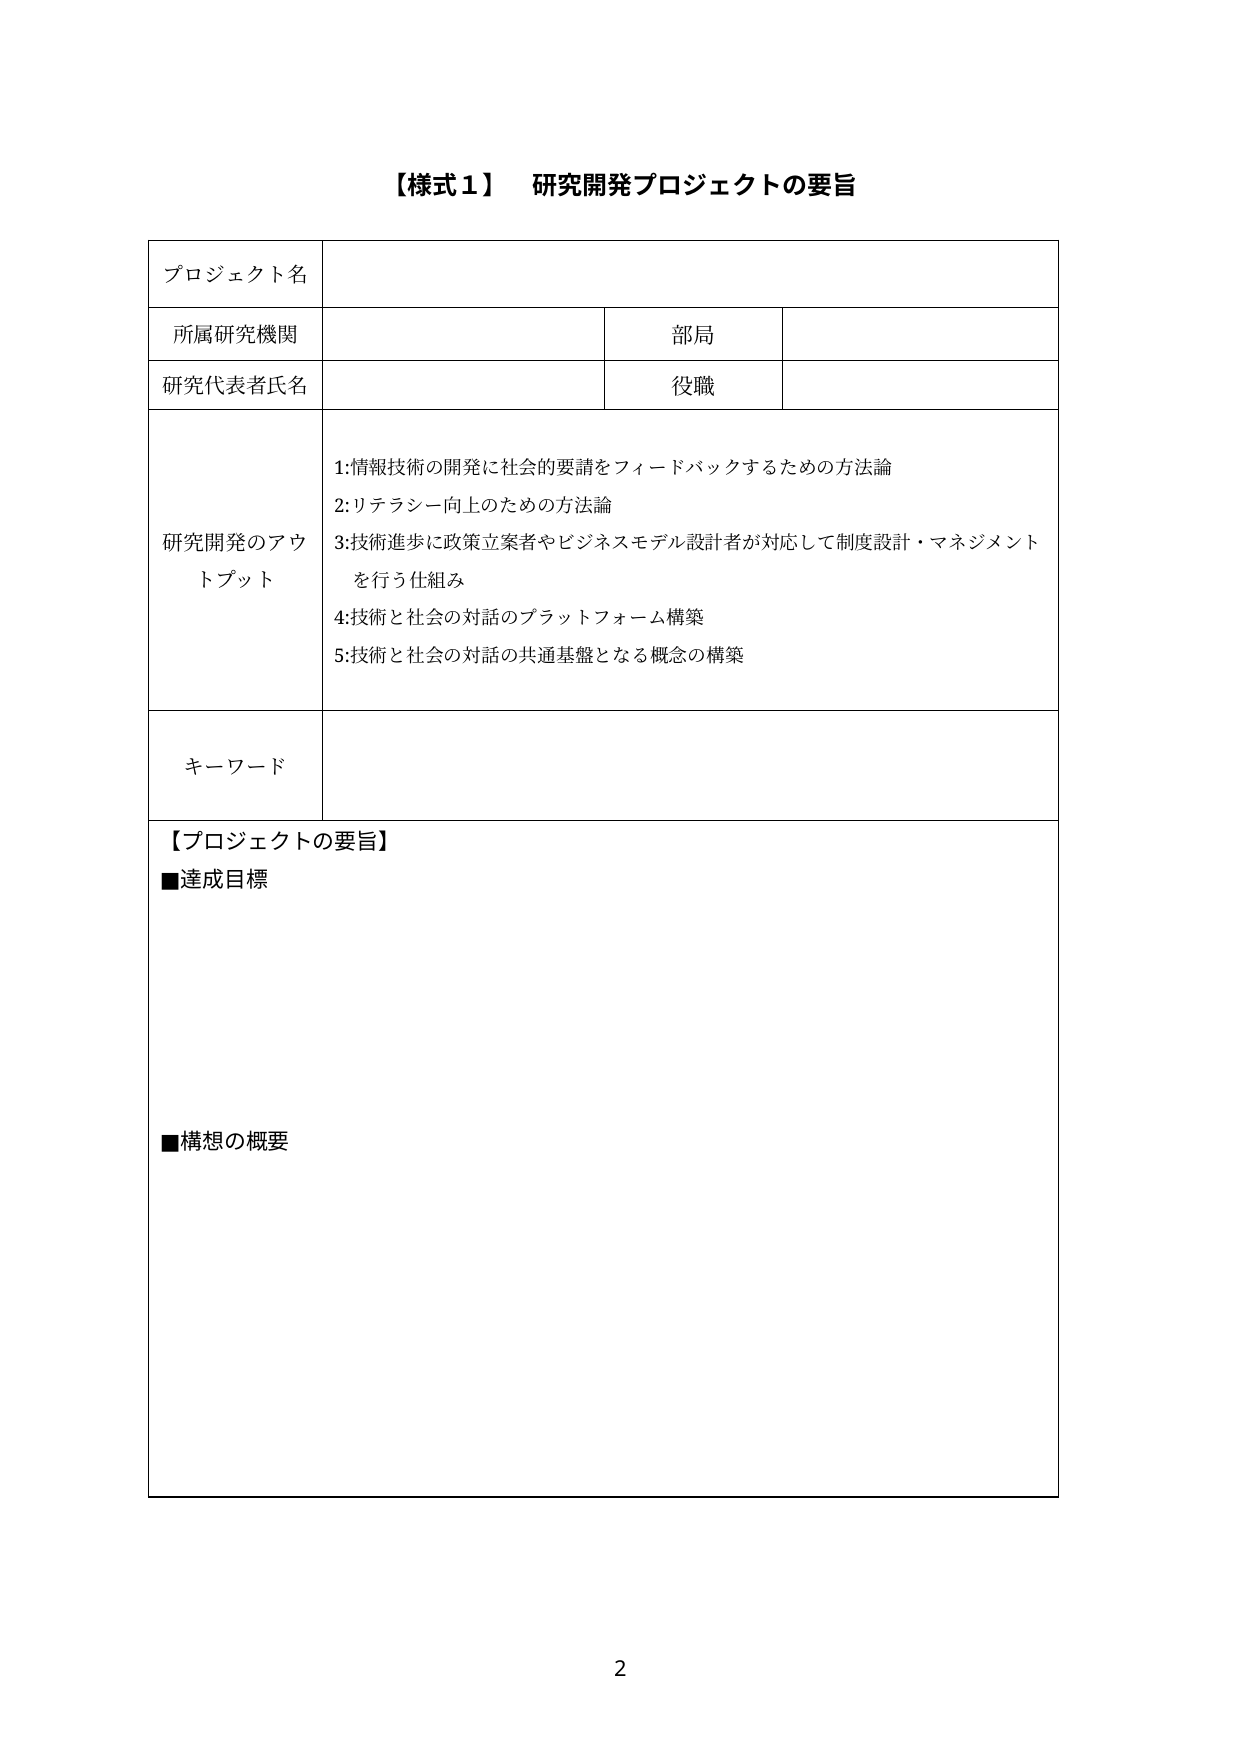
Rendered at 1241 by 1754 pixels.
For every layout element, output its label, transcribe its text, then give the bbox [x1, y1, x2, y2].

table_cell [323, 711, 1058, 820]
table_cell [323, 361, 604, 409]
table_header プロジェクト名 [149, 241, 322, 307]
table_cell 【プロジェクトの要旨】 ■達成目標 ■構想の概要 [149, 821, 1058, 1496]
table_cell [323, 308, 604, 360]
table_header [323, 241, 1058, 307]
table_cell 研究開発のアウトプット [149, 410, 322, 710]
table_cell キーワード [149, 711, 322, 820]
text 【様式１】 研究開発プロジェクトの要旨 [148, 164, 1092, 202]
table_cell [783, 308, 1058, 360]
table_cell 1:情報技術の開発に社会的要請をフィードバックするための方法論 2:リテラシー向上のための方法論 3:技術進歩に政策立案者やビジネスモデル設計者が対応して制度設計・マネジメントを行う仕組み 4:技術と社会の対話のプラットフォーム構築 5:技術と社会の対話の共通基盤となる概念の構築 [323, 410, 1058, 710]
table_cell 研究代表者氏名 [149, 361, 322, 409]
table_cell [783, 361, 1058, 409]
table_cell 役職 [605, 361, 782, 409]
table_cell 部局 [605, 308, 782, 360]
table_cell 所属研究機関 [149, 308, 322, 360]
